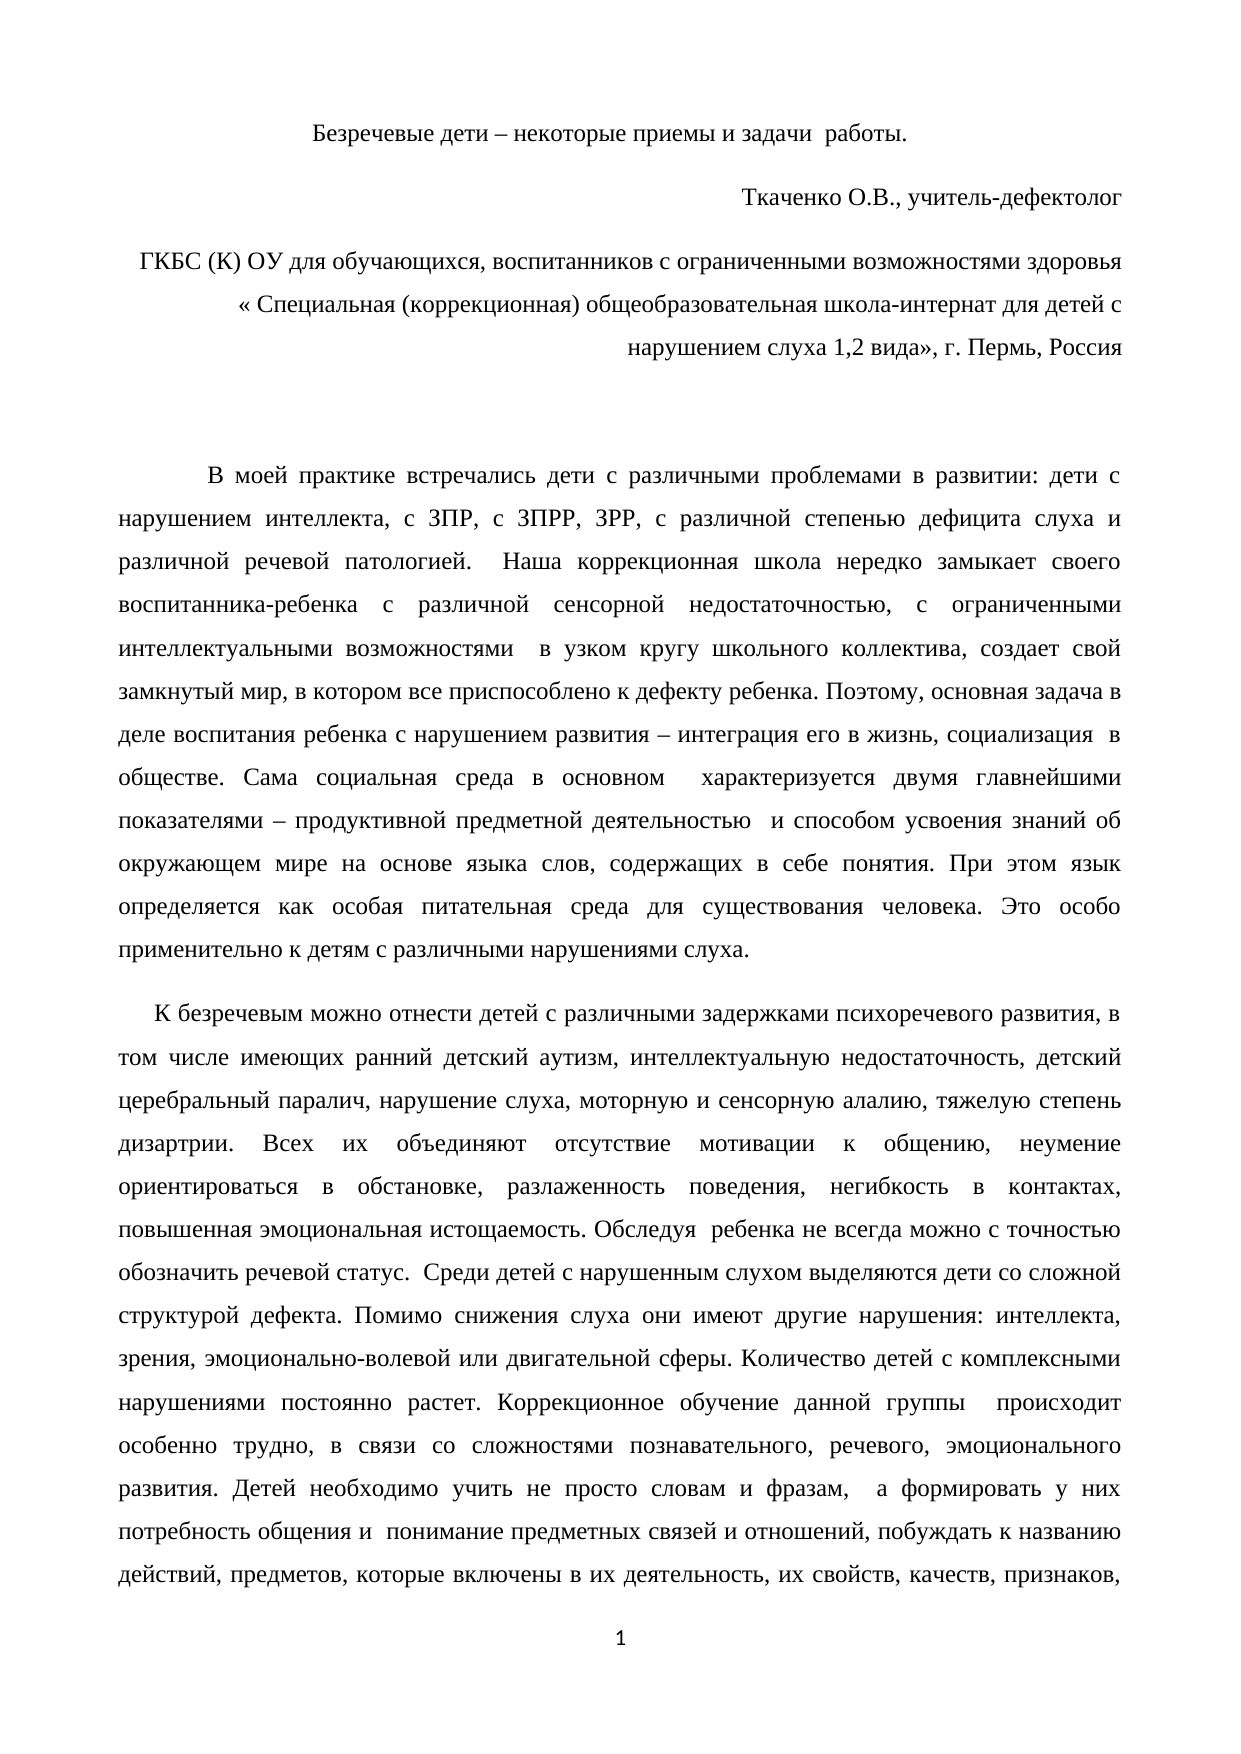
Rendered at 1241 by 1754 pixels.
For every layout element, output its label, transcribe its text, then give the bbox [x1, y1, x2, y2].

text ГКБС (К) ОУ для обучающихся, воспитанников с ограниченными возможностями здоровья « Специальная (коррекционная) общеобразовательная школа-интернат для детей с нарушением слуха 1,2 вида», г. Пермь, Россия [118, 246, 1122, 361]
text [118, 998, 1122, 1588]
text В моей практике встречались дети с различными проблемами в развитии: дети с нарушением интеллекта, с ЗПР, с ЗПРР, ЗРР, с различной степенью дефицита слуха и различной речевой патологией. Наша коррекционная школа нередко замыкает своего воспитанника-ребенка с различной сенсорной недостаточностью, с ограниченными интеллектуальными возможностями в узком кругу школьного коллектива, создает свой замкнутый мир, в котором все приспособлено к дефекту ребенка. Поэтому, основная задача в деле воспитания ребенка с нарушением развития – интеграция его в жизнь, социализация в обществе. Сама социальная среда в основном характеризуется двумя главнейшими показателями – продуктивной предметной деятельностью и способом усвоения знаний об окружающем мире на основе языка слов, содержащих в себе понятия. При этом язык определяется как особая питательная среда для существования человека. Это особо применительно к детям с различными нарушениями слуха. [118, 460, 1122, 963]
text Безречевые дети – некоторые приемы и задачи работы. [118, 118, 1122, 147]
text Ткаченко О.В., учитель-дефектолог [118, 182, 1122, 211]
